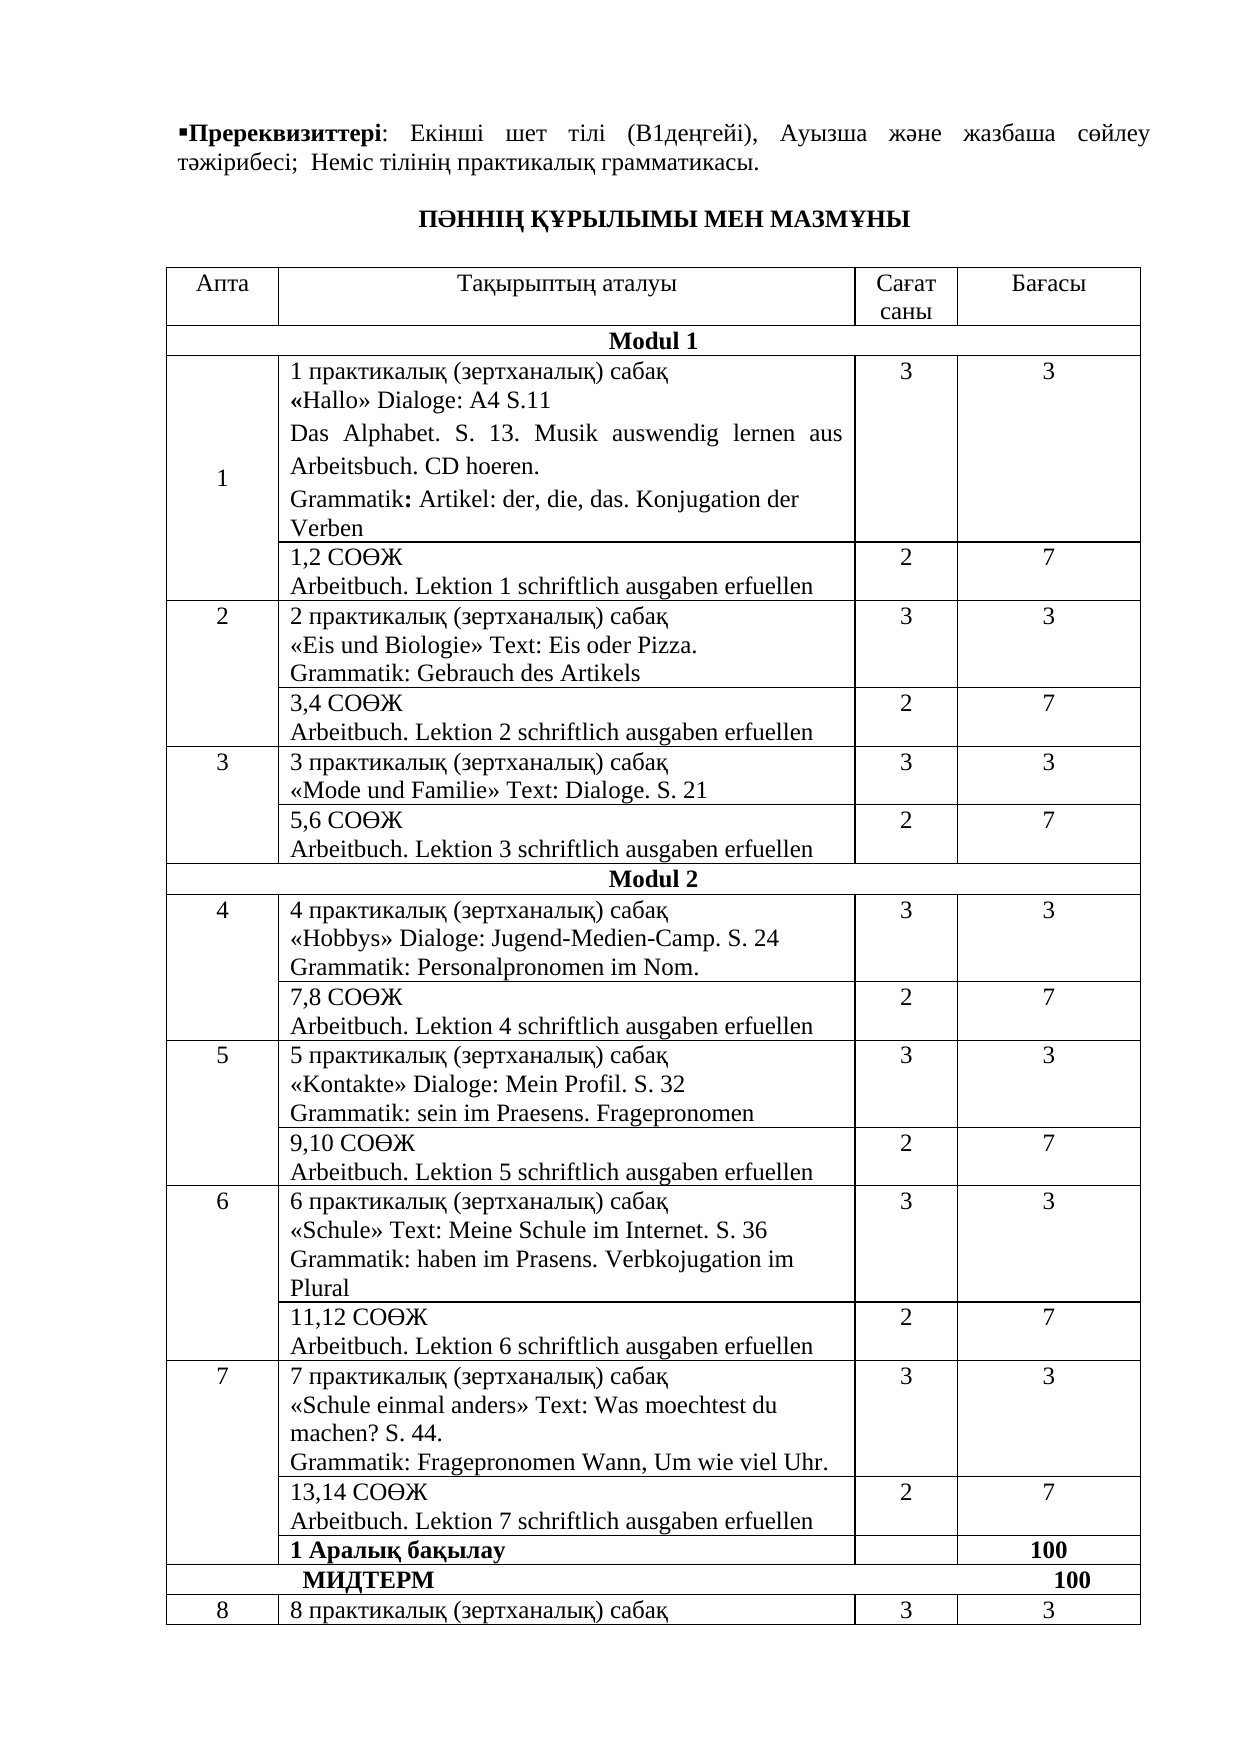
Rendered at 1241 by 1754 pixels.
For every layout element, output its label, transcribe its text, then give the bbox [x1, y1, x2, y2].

table_cell 7 [958, 982, 1140, 1039]
table_cell 9,10 СОӨЖ Arbeitbuch. Lektion 5 schriftlich ausgaben erfuellen [279, 1128, 854, 1185]
table_cell 1 практикалық (зертханалық) сабақ «Hallo» Dialoge: A4 S.11 Das Alphabet. S. 13. Musik auswendig lernen aus Arbeitsbuch. CD hoeren. Grammatik: Artikel: der, die, das. Konjugation der Verben [279, 356, 854, 541]
table_cell 100 [958, 1536, 1140, 1564]
table_cell 3 практикалық (зертханалық) сабақ «Mode und Familie» Text: Dialoge. S. 21 [279, 747, 854, 804]
table_header Тақырыптың аталуы [279, 268, 854, 325]
table_cell 3 [856, 895, 957, 981]
table_cell 3 [958, 1186, 1140, 1301]
table_cell 3 [856, 1186, 957, 1301]
table_cell 2 [856, 982, 957, 1039]
table_cell 3 [958, 1595, 1140, 1624]
table_cell 3 [856, 1041, 957, 1127]
table_header Апта [167, 268, 278, 325]
table_cell 1,2 СОӨЖ Arbeitbuch. Lektion 1 schriftlich ausgaben erfuellen [279, 543, 854, 600]
table_header Бағасы [958, 268, 1140, 325]
table_cell 6 практикалық (зертханалық) сабақ «Schule» Text: Meine Schule im Internet. S. 36 Grammatik: haben im Prasens. Verbkojugation im Plural [279, 1186, 854, 1301]
table_cell 1 Аралық бақылау [279, 1536, 854, 1564]
table_cell 7 [958, 688, 1140, 746]
table_cell 3 [856, 356, 957, 541]
table_cell 3 [958, 747, 1140, 804]
table_cell 4 практикалық (зертханалық) сабақ «Hobbys» Dialoge: Jugend-Medien-Camp. S. 24 Grammatik: Personalpronomen im Nom. [279, 895, 854, 981]
table_cell 2 [856, 688, 957, 746]
table_cell 7 [958, 805, 1140, 863]
table_cell 8 [167, 1595, 278, 1624]
table_cell мидтерм 100 [167, 1565, 1140, 1594]
table_header Сағат саны [856, 268, 957, 325]
table_cell 2 [856, 1303, 957, 1360]
table_cell 3 [958, 601, 1140, 687]
table_cell 2 [856, 805, 957, 863]
table_cell 2 практикалық (зертханалық) сабақ «Eis und Biologie» Text: Eis oder Pizza. Grammatik: Gebrauch des Artikels [279, 601, 854, 687]
table_cell 3 [958, 356, 1140, 541]
table_cell 3 [958, 1041, 1140, 1127]
table_cell 2 [856, 1128, 957, 1185]
table_cell 6 [167, 1186, 278, 1360]
table_cell 4 [167, 895, 278, 1039]
table_cell 3 [856, 601, 957, 687]
table_cell 5,6 СОӨЖ Arbeitbuch. Lektion 3 schriftlich ausgaben erfuellen [279, 805, 854, 863]
table_cell 7 [958, 1128, 1140, 1185]
table_cell 7 [958, 1477, 1140, 1534]
table_cell 3 [856, 747, 957, 804]
table_cell 2 [856, 1477, 957, 1534]
table_cell 7 [958, 543, 1140, 600]
table_cell 2 [856, 543, 957, 600]
table_cell 7,8 СОӨЖ Arbeitbuch. Lektion 4 schriftlich ausgaben erfuellen [279, 982, 854, 1039]
table_cell 3 [958, 1361, 1140, 1476]
table_cell 3 [856, 1361, 957, 1476]
table_cell 5 [167, 1041, 278, 1185]
table_cell 13,14 СОӨЖ Arbeitbuch. Lektion 7 schriftlich ausgaben erfuellen [279, 1477, 854, 1534]
table_cell 3,4 СОӨЖ Arbeitbuch. Lektion 2 schriftlich ausgaben erfuellen [279, 688, 854, 746]
table_cell [856, 1536, 957, 1564]
table_cell 3 [856, 1595, 957, 1624]
text ПӘННІҢ ҚҰРЫЛЫМЫ МЕН МАЗМҰНЫ [177, 204, 1152, 233]
table_cell 5 практикалық (зертханалық) сабақ «Kontakte» Dialoge: Mein Profil. S. 32 Grammatik: sein im Praesens. Fragepronomen [279, 1041, 854, 1127]
table_cell 1 [167, 356, 278, 600]
table_cell 11,12 СОӨЖ Arbeitbuch. Lektion 6 schriftlich ausgaben erfuellen [279, 1303, 854, 1360]
table_cell Modul 2 [167, 864, 1140, 894]
table_cell 7 [958, 1303, 1140, 1360]
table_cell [279, 1595, 854, 1624]
table_cell 3 [958, 895, 1140, 981]
table_cell 2 [167, 601, 278, 746]
table_cell 7 [167, 1361, 278, 1564]
table_cell 7 практикалық (зертханалық) сабақ «Schule einmal anders» Text: Was moechtest du machen? S. 44. Grammatik: Fragepronomen Wann, Um wie viel Uhr. [279, 1361, 854, 1476]
table_cell 3 [167, 747, 278, 863]
text Пререквизиттері: Екінші шет тілі (B1деңгейі), Ауызша және жазбаша сөйлеу тәжірибесі; Неміс тілінің практикалық грамматикасы. [177, 118, 1152, 176]
table_cell Modul 1 [167, 326, 1140, 355]
